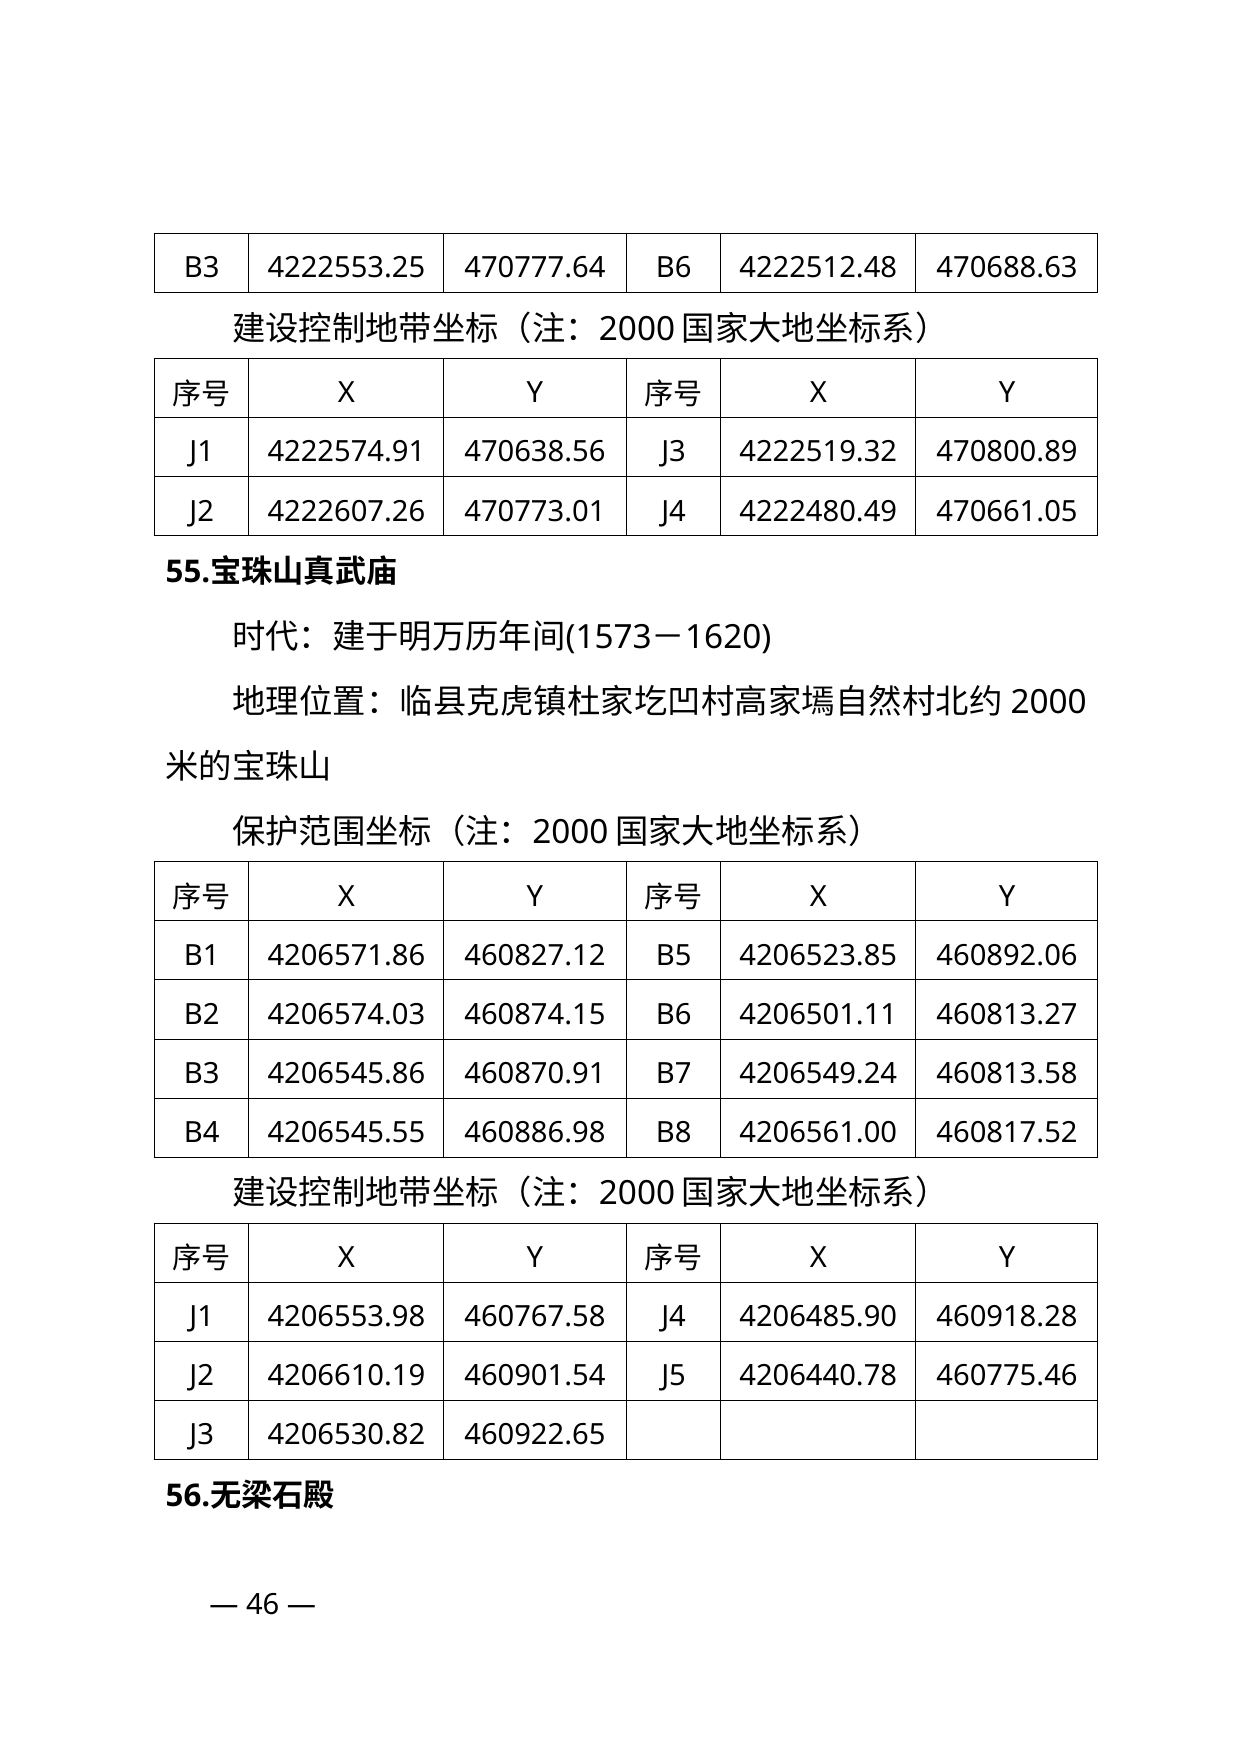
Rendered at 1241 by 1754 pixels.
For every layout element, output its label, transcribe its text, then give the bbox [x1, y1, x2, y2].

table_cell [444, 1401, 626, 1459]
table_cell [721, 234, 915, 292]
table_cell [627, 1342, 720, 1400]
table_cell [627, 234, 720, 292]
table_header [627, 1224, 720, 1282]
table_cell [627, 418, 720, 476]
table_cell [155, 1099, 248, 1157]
list 建设控制地带坐标（注：2000国家大地坐标系） [165, 293, 1087, 358]
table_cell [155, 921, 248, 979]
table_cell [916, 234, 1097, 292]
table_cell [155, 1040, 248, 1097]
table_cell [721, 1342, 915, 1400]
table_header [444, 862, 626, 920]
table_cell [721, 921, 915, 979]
list 建设控制地带坐标（注：2000国家大地坐标系） [165, 1158, 1087, 1223]
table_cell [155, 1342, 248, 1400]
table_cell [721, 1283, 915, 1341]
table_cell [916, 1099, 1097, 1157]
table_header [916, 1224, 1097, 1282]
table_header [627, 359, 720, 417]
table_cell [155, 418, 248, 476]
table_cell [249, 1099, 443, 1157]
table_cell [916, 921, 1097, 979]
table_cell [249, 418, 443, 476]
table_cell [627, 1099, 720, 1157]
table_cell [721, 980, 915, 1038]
text 地理位置：临县克虎镇杜家圪凹村高家墕自然村北约2000米的宝珠山 [165, 666, 1087, 796]
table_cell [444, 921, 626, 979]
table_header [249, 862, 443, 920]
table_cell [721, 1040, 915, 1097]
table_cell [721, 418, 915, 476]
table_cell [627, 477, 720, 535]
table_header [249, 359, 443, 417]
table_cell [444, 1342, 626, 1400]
text 55.宝珠山真武庙 [165, 536, 1087, 601]
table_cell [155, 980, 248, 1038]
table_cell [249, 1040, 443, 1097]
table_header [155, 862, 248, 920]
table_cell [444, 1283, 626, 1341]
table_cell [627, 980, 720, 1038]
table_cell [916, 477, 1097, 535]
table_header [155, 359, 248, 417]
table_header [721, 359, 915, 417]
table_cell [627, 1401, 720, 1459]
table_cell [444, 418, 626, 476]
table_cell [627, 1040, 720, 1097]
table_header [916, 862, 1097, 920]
list 保护范围坐标（注：2000国家大地坐标系） [165, 796, 1087, 861]
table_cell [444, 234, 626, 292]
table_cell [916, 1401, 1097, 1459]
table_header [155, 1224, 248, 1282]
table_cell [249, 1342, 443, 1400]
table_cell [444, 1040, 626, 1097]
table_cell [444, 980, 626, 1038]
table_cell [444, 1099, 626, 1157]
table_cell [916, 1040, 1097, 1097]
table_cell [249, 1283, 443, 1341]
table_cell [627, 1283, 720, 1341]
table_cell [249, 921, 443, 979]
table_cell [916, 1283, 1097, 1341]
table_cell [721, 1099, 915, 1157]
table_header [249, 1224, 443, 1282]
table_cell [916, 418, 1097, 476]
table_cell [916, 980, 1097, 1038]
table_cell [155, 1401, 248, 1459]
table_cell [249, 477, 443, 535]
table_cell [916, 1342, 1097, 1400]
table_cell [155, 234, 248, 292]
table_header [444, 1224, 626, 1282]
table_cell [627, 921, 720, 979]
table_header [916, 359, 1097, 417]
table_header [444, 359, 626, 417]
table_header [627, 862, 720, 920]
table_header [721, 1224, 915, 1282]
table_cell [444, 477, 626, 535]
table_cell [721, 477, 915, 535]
text 时代：建于明万历年间(1573－1620) [165, 601, 1087, 666]
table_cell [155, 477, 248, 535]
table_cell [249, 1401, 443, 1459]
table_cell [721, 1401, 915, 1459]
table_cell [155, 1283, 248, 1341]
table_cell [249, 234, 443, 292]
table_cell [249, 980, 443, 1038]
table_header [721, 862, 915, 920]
text 56.无梁石殿 [165, 1460, 1087, 1525]
